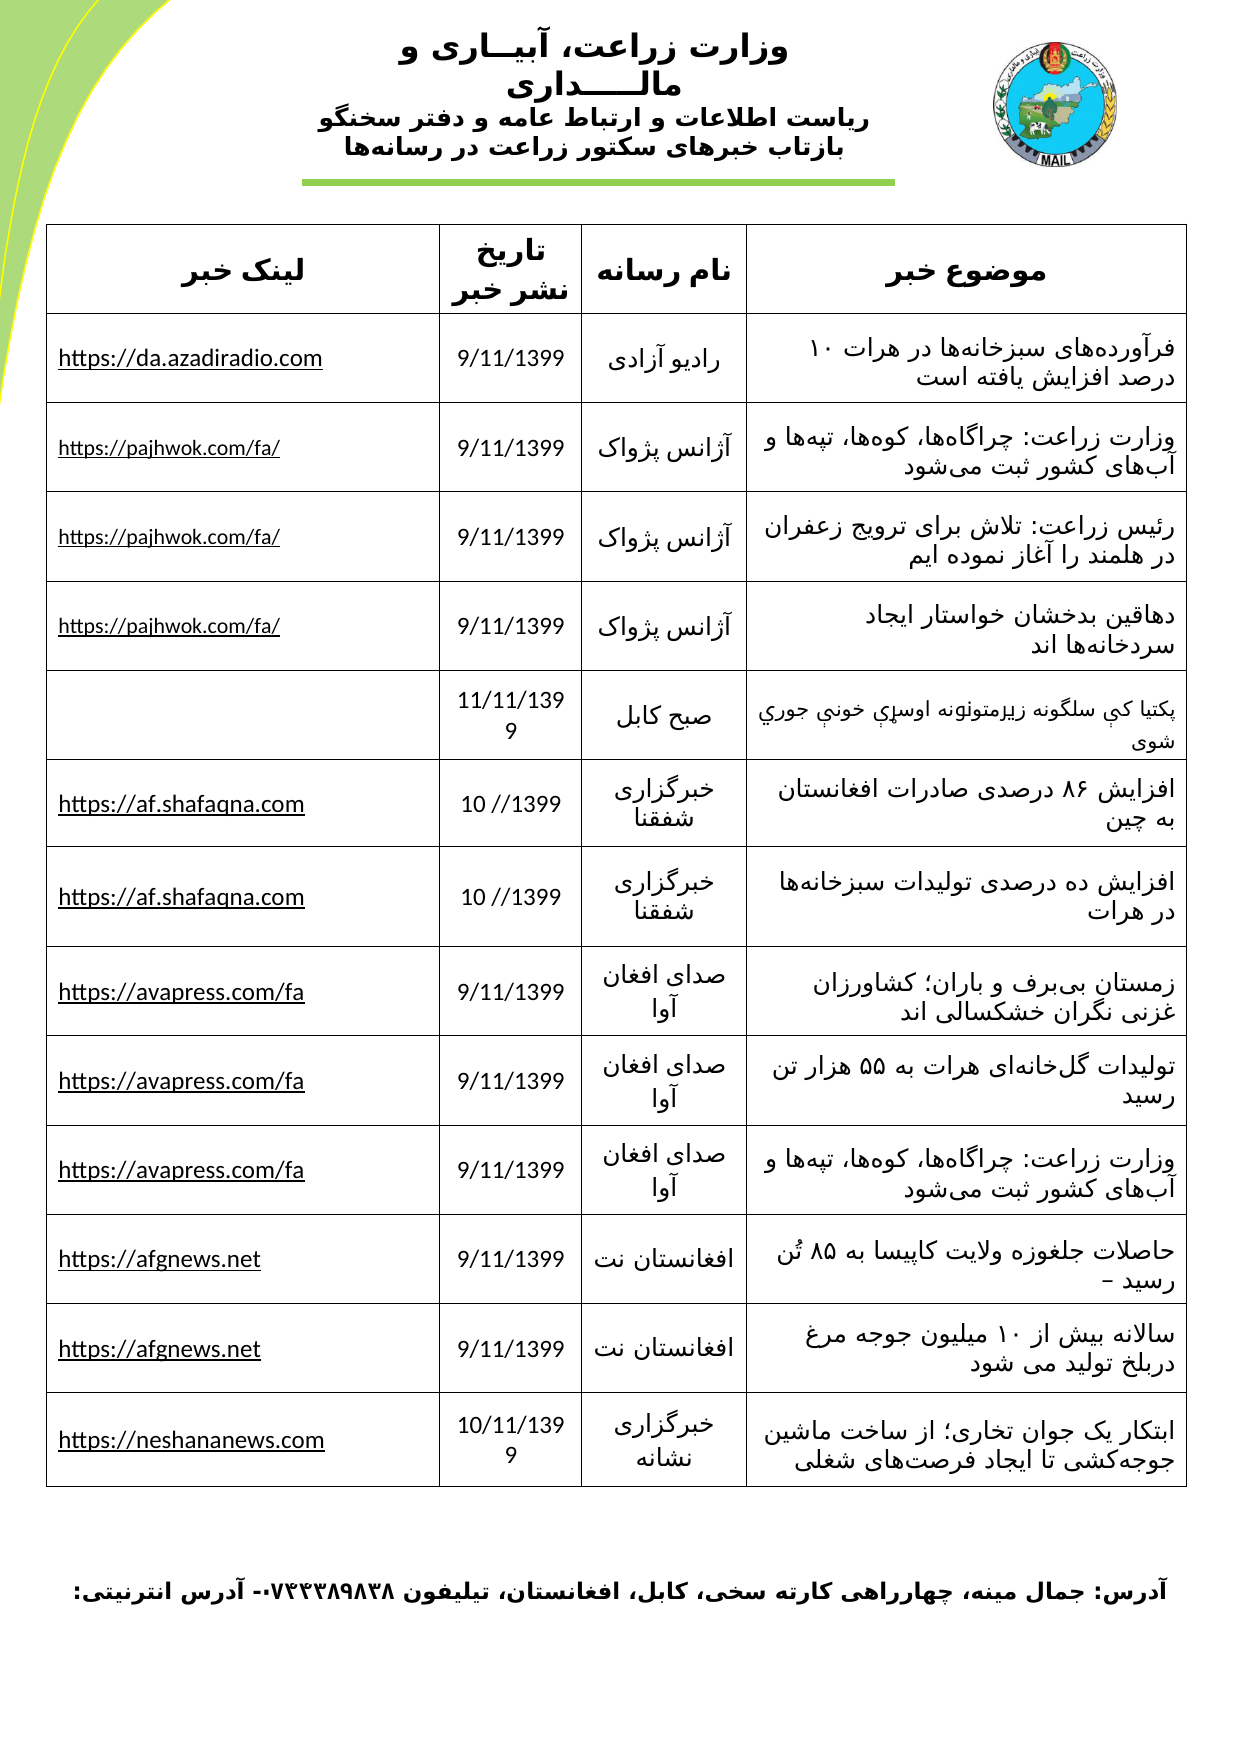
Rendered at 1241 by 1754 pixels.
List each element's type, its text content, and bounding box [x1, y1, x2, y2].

table_cell ابتکار یک جوان تخاری؛ از ساخت ماشین جوجه‌کشی تا ایجاد فرصت‌های شغلی [747, 1393, 1186, 1486]
table_cell حاصلات جلغوزه ولایت کاپیسا به ۸۵ تُن رسید – [747, 1215, 1186, 1303]
table_cell افغانستان نت [582, 1215, 746, 1303]
table_cell 10 //1399 [440, 847, 581, 946]
table_cell دهاقين بدخشان خواستار ايجاد سردخانه‌ها اند [747, 582, 1186, 670]
table_cell آژانس پژواک [582, 582, 746, 670]
table_cell 9/11/1399 [440, 582, 581, 670]
table_cell صدای افغان آوا [582, 947, 746, 1035]
table_cell 9/11/1399 [440, 314, 581, 402]
table_cell فرآورده‌های سبزخانه‌ها در هرات ۱۰ درصد افزایش یافته است [747, 314, 1186, 402]
table_cell 9/11/1399 [440, 492, 581, 581]
table_cell رئیس زراعت: تلاش برای ترویج زعفران در هلمند را آغاز نموده ایم [747, 492, 1186, 581]
table_cell 10/11/1399 [440, 1393, 581, 1486]
table_cell 9/11/1399 [440, 403, 581, 491]
table_cell آژانس پژواک [582, 492, 746, 581]
table_cell 9/11/1399 [440, 1036, 581, 1124]
table_header لینک خبر [47, 225, 439, 313]
table_cell وزارت زراعت: چراگاه‌ها، کوه‌ها، تپه‌ها و آب‌های کشور ثبت می‌شود [747, 403, 1186, 491]
table_cell https://pajhwok.com/fa/ [47, 492, 439, 581]
table_cell آژانس پژواک [582, 403, 746, 491]
table_cell افغانستان نت [582, 1304, 746, 1392]
table_cell صبح کابل [582, 671, 746, 759]
table_cell https://neshananews.com [47, 1393, 439, 1486]
table_cell 9/11/1399 [440, 1304, 581, 1392]
table_header نام رسانه [582, 225, 746, 313]
table_cell افزایش ۸۶ درصدی صادرات افغانستان به چین [747, 760, 1186, 846]
table_cell 11/11/1399 [440, 671, 581, 759]
table_cell 9/11/1399 [440, 1215, 581, 1303]
table_cell 9/11/1399 [440, 1126, 581, 1214]
table_cell https://da.azadiradio.com [47, 314, 439, 402]
table_cell خبرگزاری شفقنا [582, 847, 746, 946]
table_cell https://avapress.com/fa [47, 947, 439, 1035]
table_cell https://afgnews.net [47, 1215, 439, 1303]
table_cell وزارت زراعت: چراگاه‌ها، کوه‌ها، تپه‌ها و آب‌های کشور ثبت می‌شود [747, 1126, 1186, 1214]
table_cell 10 //1399 [440, 760, 581, 846]
table_cell زمستان بی‌برف و باران؛ کشاورزان غزنی نگران خشکسالی اند [747, 947, 1186, 1035]
table_cell 9/11/1399 [440, 947, 581, 1035]
table_cell https://pajhwok.com/fa/ [47, 582, 439, 670]
table_header موضوع خبر [747, 225, 1186, 313]
table_cell خبرگزاری نشانه [582, 1393, 746, 1486]
table_header تاریخ نشر خبر [440, 225, 581, 313]
table_cell خبرگزاری شفقنا [582, 760, 746, 846]
picture [993, 42, 1117, 167]
table_cell [47, 671, 439, 759]
table_cell https://avapress.com/fa [47, 1036, 439, 1124]
table_cell https://pajhwok.com/fa/ [47, 403, 439, 491]
table_cell صدای افغان آوا [582, 1126, 746, 1214]
table_cell سالانه بیش از ۱۰ میلیون جوجه مرغ دربلخ تولید می شود [747, 1304, 1186, 1392]
table_cell https://af.shafaqna.com [47, 847, 439, 946]
table_cell https://avapress.com/fa [47, 1126, 439, 1214]
table_cell رادیو آزادی [582, 314, 746, 402]
table_cell https://afgnews.net [47, 1304, 439, 1392]
table_cell https://af.shafaqna.com [47, 760, 439, 846]
table_cell پکتيا کې سلگونه زيرمتونونه اوسړې خونې جوري شوی [747, 671, 1186, 759]
table_cell صدای افغان آوا [582, 1036, 746, 1124]
table_cell افزایش ده درصدی تولیدات سبزخانه‌ها در هرات [747, 847, 1186, 946]
table_cell تولیدات گل‌خانه‌ای هرات به ۵۵ هزار تن رسید [747, 1036, 1186, 1124]
